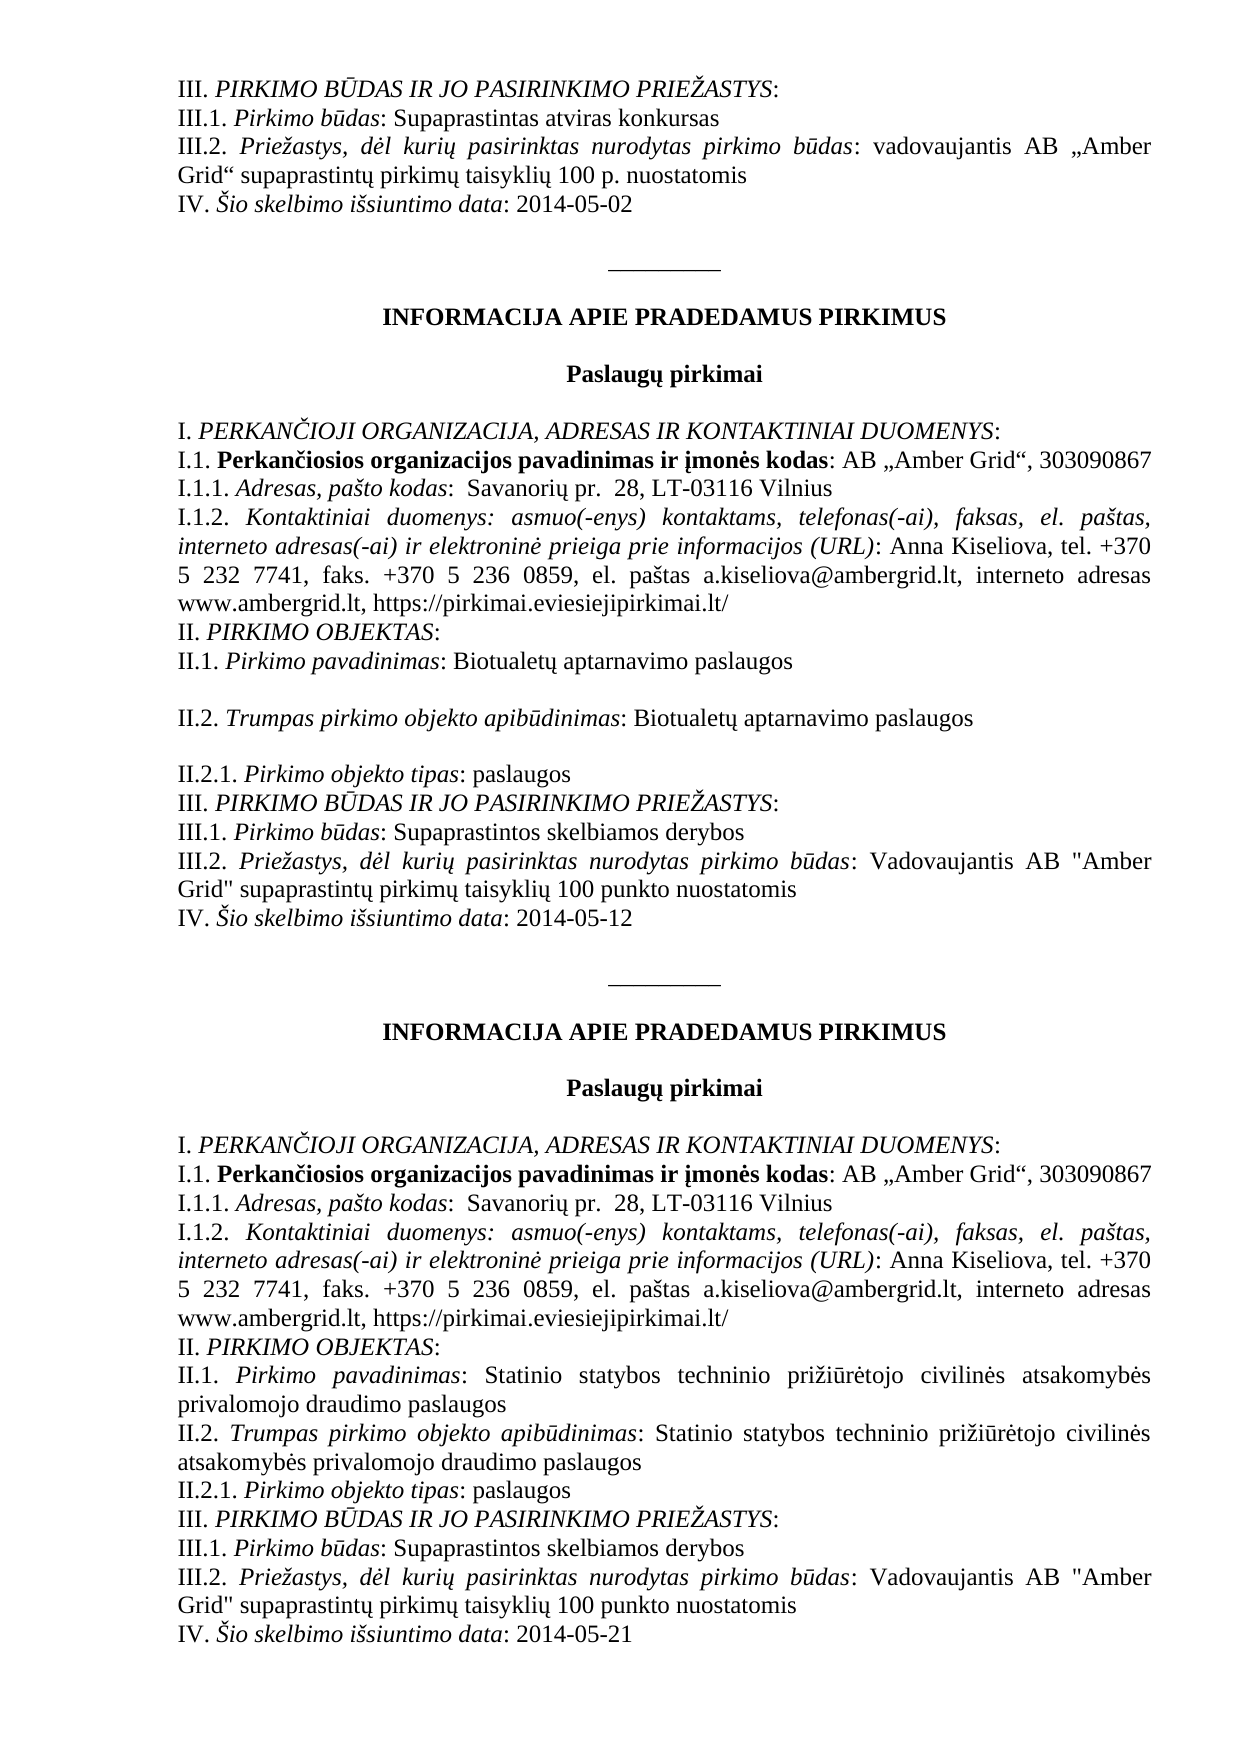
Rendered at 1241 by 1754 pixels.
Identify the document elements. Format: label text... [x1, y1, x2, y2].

text INFORMACIJA APIE PRADEDAMUS PIRKIMUS [177, 1017, 1152, 1046]
text Paslaugų pirkimai [177, 359, 1152, 388]
text III.2. Priežastys, dėl kurių pasirinktas nurodytas pirkimo būdas: Vadovaujantis AB "Amber Grid" supaprastintų pirkimų taisyklių 100 punkto nuostatomis [177, 1562, 1152, 1619]
text II.2.1. Pirkimo objekto tipas: paslaugos [177, 759, 1152, 788]
text I.1.1. Adresas, pašto kodas: Savanorių pr. 28, LT-03116 Vilnius [177, 473, 1152, 502]
text IV. Šio skelbimo išsiuntimo data: 2014-05-21 [177, 1619, 1152, 1648]
text I.1. Perkančiosios organizacijos pavadinimas ir įmonės kodas: AB „Amber Grid“, 303090867 [177, 445, 1152, 473]
text II.1. Pirkimo pavadinimas: Biotualetų aptarnavimo paslaugos [177, 646, 1152, 675]
text Paslaugų pirkimai [177, 1073, 1152, 1102]
text III.1. Pirkimo būdas: Supaprastintos skelbiamos derybos [177, 817, 1152, 846]
text II. PIRKIMO OBJEKTAS: [177, 1332, 1152, 1360]
text III. PIRKIMO BŪDAS IR JO PASIRINKIMO PRIEŽASTYS: [177, 74, 1152, 103]
text II.2.1. Pirkimo objekto tipas: paslaugos [177, 1475, 1152, 1504]
text I.1. Perkančiosios organizacijos pavadinimas ir įmonės kodas: AB „Amber Grid“, 303090867 [177, 1159, 1152, 1188]
text IV. Šio skelbimo išsiuntimo data: 2014-05-02 [177, 189, 1152, 218]
text IV. Šio skelbimo išsiuntimo data: 2014-05-12 [177, 903, 1152, 932]
text INFORMACIJA APIE PRADEDAMUS PIRKIMUS [177, 302, 1152, 331]
text III.2. Priežastys, dėl kurių pasirinktas nurodytas pirkimo būdas: vadovaujantis AB „Amber Grid“ supaprastintų pirkimų taisyklių 100 p. nuostatomis [177, 131, 1152, 189]
text II.2. Trumpas pirkimo objekto apibūdinimas: Biotualetų aptarnavimo paslaugos [177, 703, 1152, 731]
text I.1.1. Adresas, pašto kodas: Savanorių pr. 28, LT-03116 Vilnius [177, 1188, 1152, 1217]
text I. PERKANČIOJI ORGANIZACIJA, ADRESAS IR KONTAKTINIAI DUOMENYS: [177, 1130, 1152, 1159]
text II.2. Trumpas pirkimo objekto apibūdinimas: Statinio statybos techninio prižiūrėtojo civilinės atsakomybės privalomojo draudimo paslaugos [177, 1418, 1152, 1475]
text I.1.2. Kontaktiniai duomenys: asmuo(-enys) kontaktams, telefonas(-ai), faksas, el. paštas, interneto adresas(-ai) ir elektroninė prieiga prie informacijos (URL): Anna Kiseliova, tel. +370 5 232 7741, faks. +370 5 236 0859, el. paštas a.kiseliova@ambergrid.lt, interneto adresas www.ambergrid.lt, https://pirkimai.eviesiejipirkimai.lt/ [177, 1217, 1152, 1332]
text I. PERKANČIOJI ORGANIZACIJA, ADRESAS IR KONTAKTINIAI DUOMENYS: [177, 416, 1152, 445]
text II. PIRKIMO OBJEKTAS: [177, 617, 1152, 646]
text _________ [177, 246, 1152, 274]
text III.1. Pirkimo būdas: Supaprastintos skelbiamos derybos [177, 1533, 1152, 1562]
text II.1. Pirkimo pavadinimas: Statinio statybos techninio prižiūrėtojo civilinės atsakomybės privalomojo draudimo paslaugos [177, 1360, 1152, 1418]
text III. PIRKIMO BŪDAS IR JO PASIRINKIMO PRIEŽASTYS: [177, 1504, 1152, 1533]
text III. PIRKIMO BŪDAS IR JO PASIRINKIMO PRIEŽASTYS: [177, 788, 1152, 817]
text _________ [177, 960, 1152, 989]
text III.2. Priežastys, dėl kurių pasirinktas nurodytas pirkimo būdas: Vadovaujantis AB "Amber Grid" supaprastintų pirkimų taisyklių 100 punkto nuostatomis [177, 846, 1152, 903]
text III.1. Pirkimo būdas: Supaprastintas atviras konkursas [177, 103, 1152, 131]
text I.1.2. Kontaktiniai duomenys: asmuo(-enys) kontaktams, telefonas(-ai), faksas, el. paštas, interneto adresas(-ai) ir elektroninė prieiga prie informacijos (URL): Anna Kiseliova, tel. +370 5 232 7741, faks. +370 5 236 0859, el. paštas a.kiseliova@ambergrid.lt, interneto adresas www.ambergrid.lt, https://pirkimai.eviesiejipirkimai.lt/ [177, 502, 1152, 617]
